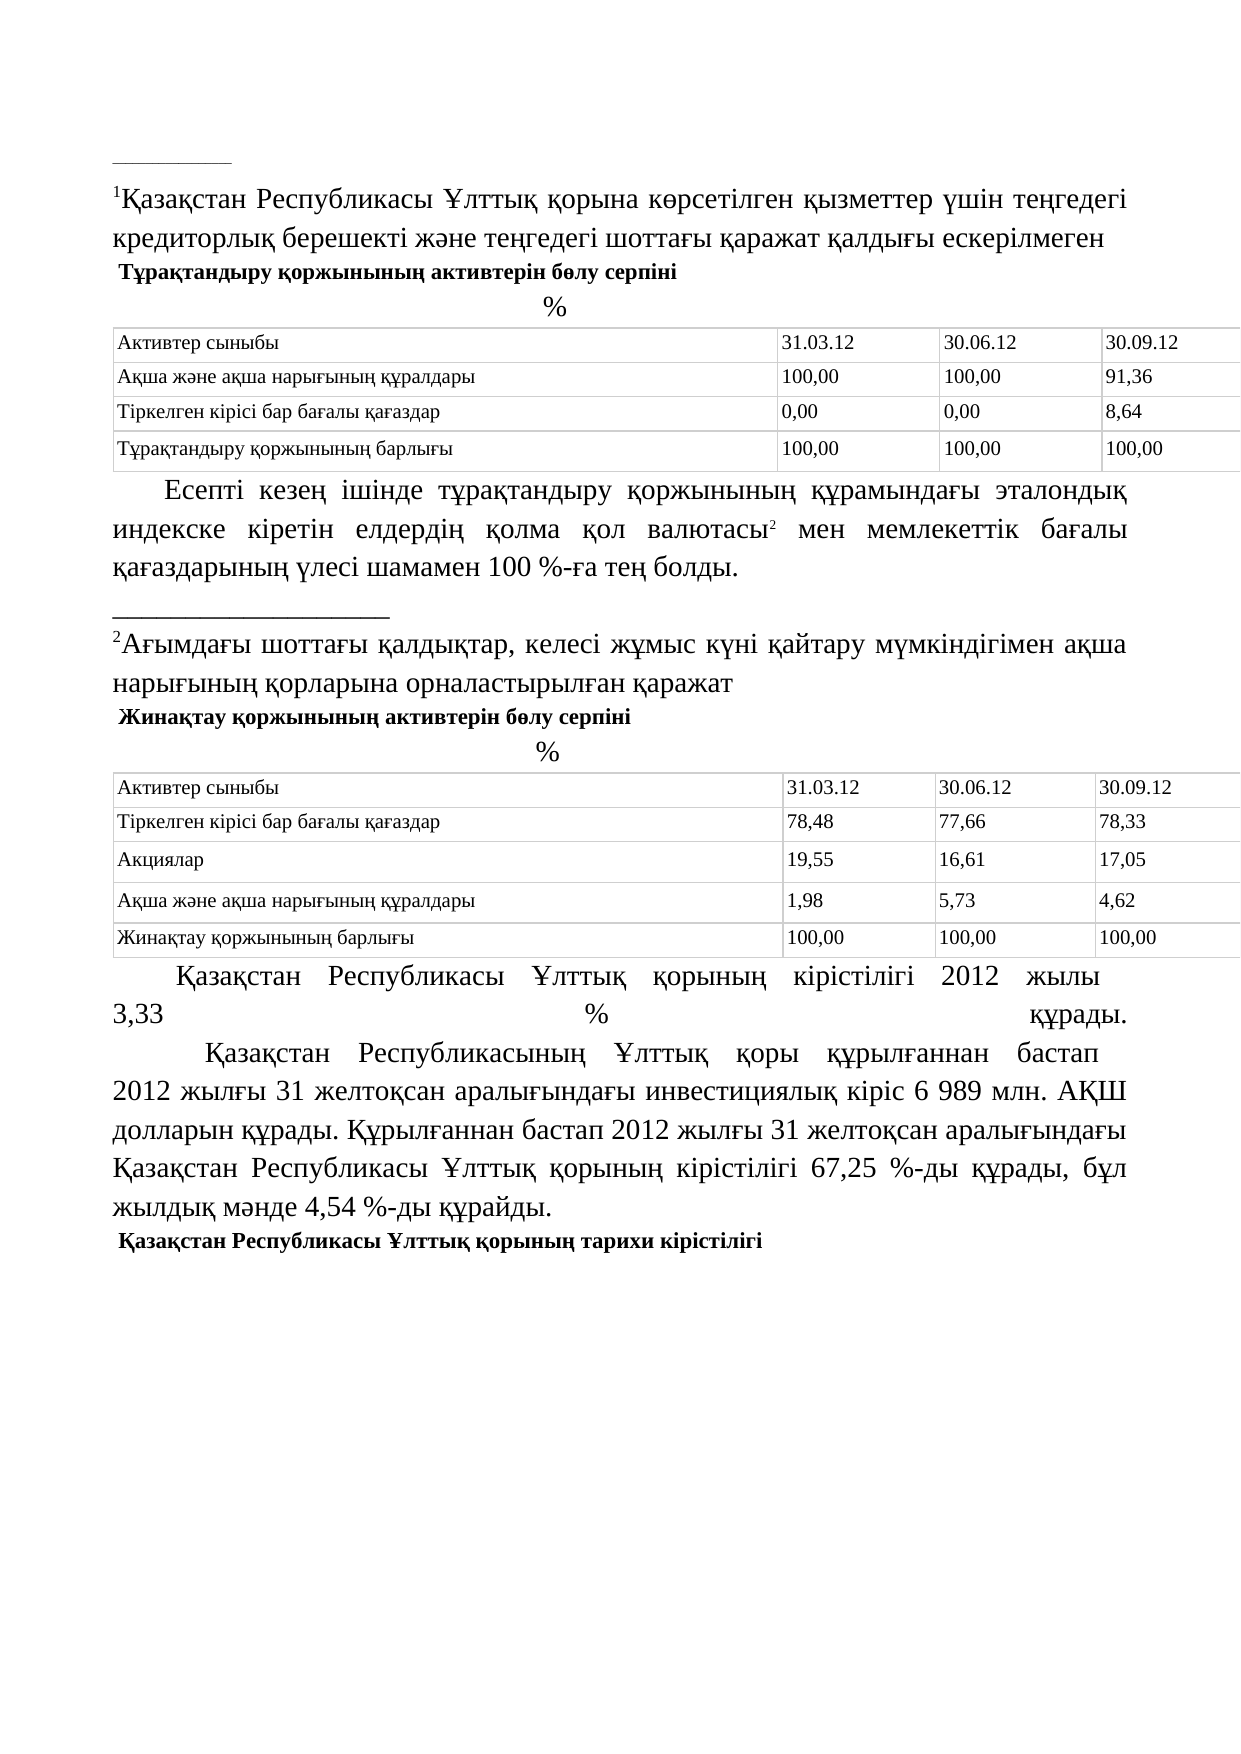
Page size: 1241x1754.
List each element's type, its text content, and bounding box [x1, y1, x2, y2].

table_cell Тіркелген кірісі бар бағалы қағаздар [114, 808, 782, 841]
table_cell 100,00 [778, 432, 939, 471]
table_cell Тұрақтандыру қоржынының барлығы [114, 432, 777, 471]
text __________________ 1Қазақстан Республикасы Ұлттық қорына көрсетілген қызметтер үшін теңгедегі кредиторлық берешекті және теңгедегі шоттағы қаражат қалдығы ескерілмеген [112, 150, 1128, 253]
text Жинақтау қоржынының активтерін бөлу серпіні [112, 703, 1128, 730]
table_cell 8,64 [1103, 397, 1240, 430]
table_header Активтер сыныбы [114, 774, 782, 807]
table_header 30.09.12 [1103, 329, 1240, 362]
table_cell 100,00 [1096, 924, 1240, 957]
table_cell 78,33 [1096, 808, 1240, 841]
table_header 30.09.12 [1096, 774, 1240, 807]
text Қазақстан Республикасы Ұлттық қорының кірістілігі 2012 жылы 3,33 % құрады. Қазақстан Республикасының Ұлттық қоры құрылғаннан бастап 2012 жылғы 31 желтоқсан аралығындағы инвестициялық кіріс 6 989 млн. АҚШ долларын құрады. Құрылғаннан бастап 2012 жылғы 31 желтоқсан аралығындағы Қазақстан Республикасы Ұлттық қорының кірістілігі 67,25 %-ды құрады, бұл жылдық мәнде 4,54 %-ды құрайды. [112, 958, 1128, 1223]
text Тұрақтандыру қоржынының активтерін бөлу серпіні [112, 258, 1128, 285]
table_header Активтер сыныбы [114, 329, 777, 362]
table_cell Акциялар [114, 842, 782, 882]
table_cell 100,00 [778, 363, 939, 396]
text Қазақстан Республикасы Ұлттық қорының тарихи кірістілігі [112, 1228, 1128, 1254]
table_cell 100,00 [940, 432, 1101, 471]
table_cell 100,00 [784, 924, 935, 957]
table_cell 4,62 [1096, 883, 1240, 922]
table_cell 16,61 [936, 842, 1095, 882]
table_cell 78,48 [784, 808, 935, 841]
table_header 31.03.12 [784, 774, 935, 807]
text Есепті кезең ішінде тұрақтандыру қоржынының құрамындағы эталондық индекске кіретін елдердің қолма қол валютасы2 мен мемлекеттік бағалы қағаздарының үлесі шамамен 100 %-ға тең болды. [112, 472, 1128, 583]
table_header 30.06.12 [936, 774, 1095, 807]
table_header 30.06.12 [940, 329, 1101, 362]
table_cell 100,00 [940, 363, 1101, 396]
table_cell Ақша және ақша нарығының құралдары [114, 883, 782, 922]
text % [112, 289, 1128, 322]
table_cell 100,00 [936, 924, 1095, 957]
table_header 31.03.12 [778, 329, 939, 362]
text ___________________ 2Ағымдағы шоттағы қалдықтар, келесі жұмыс күні қайтару мүмкіндігімен ақша нарығының қорларына орналастырылған қаражат [112, 588, 1128, 698]
table_cell 0,00 [940, 397, 1101, 430]
table_cell 19,55 [784, 842, 935, 882]
table_cell 5,73 [936, 883, 1095, 922]
table_cell 17,05 [1096, 842, 1240, 882]
table_cell 1,98 [784, 883, 935, 922]
table_cell Тіркелген кірісі бар бағалы қағаздар [114, 397, 777, 430]
table_cell 100,00 [1103, 432, 1240, 471]
text % [112, 734, 1128, 767]
table_cell 91,36 [1103, 363, 1240, 396]
table_cell Ақша және ақша нарығының құралдары [114, 363, 777, 396]
table_cell Жинақтау қоржынының барлығы [114, 924, 782, 957]
table_cell 77,66 [936, 808, 1095, 841]
table_cell 0,00 [778, 397, 939, 430]
